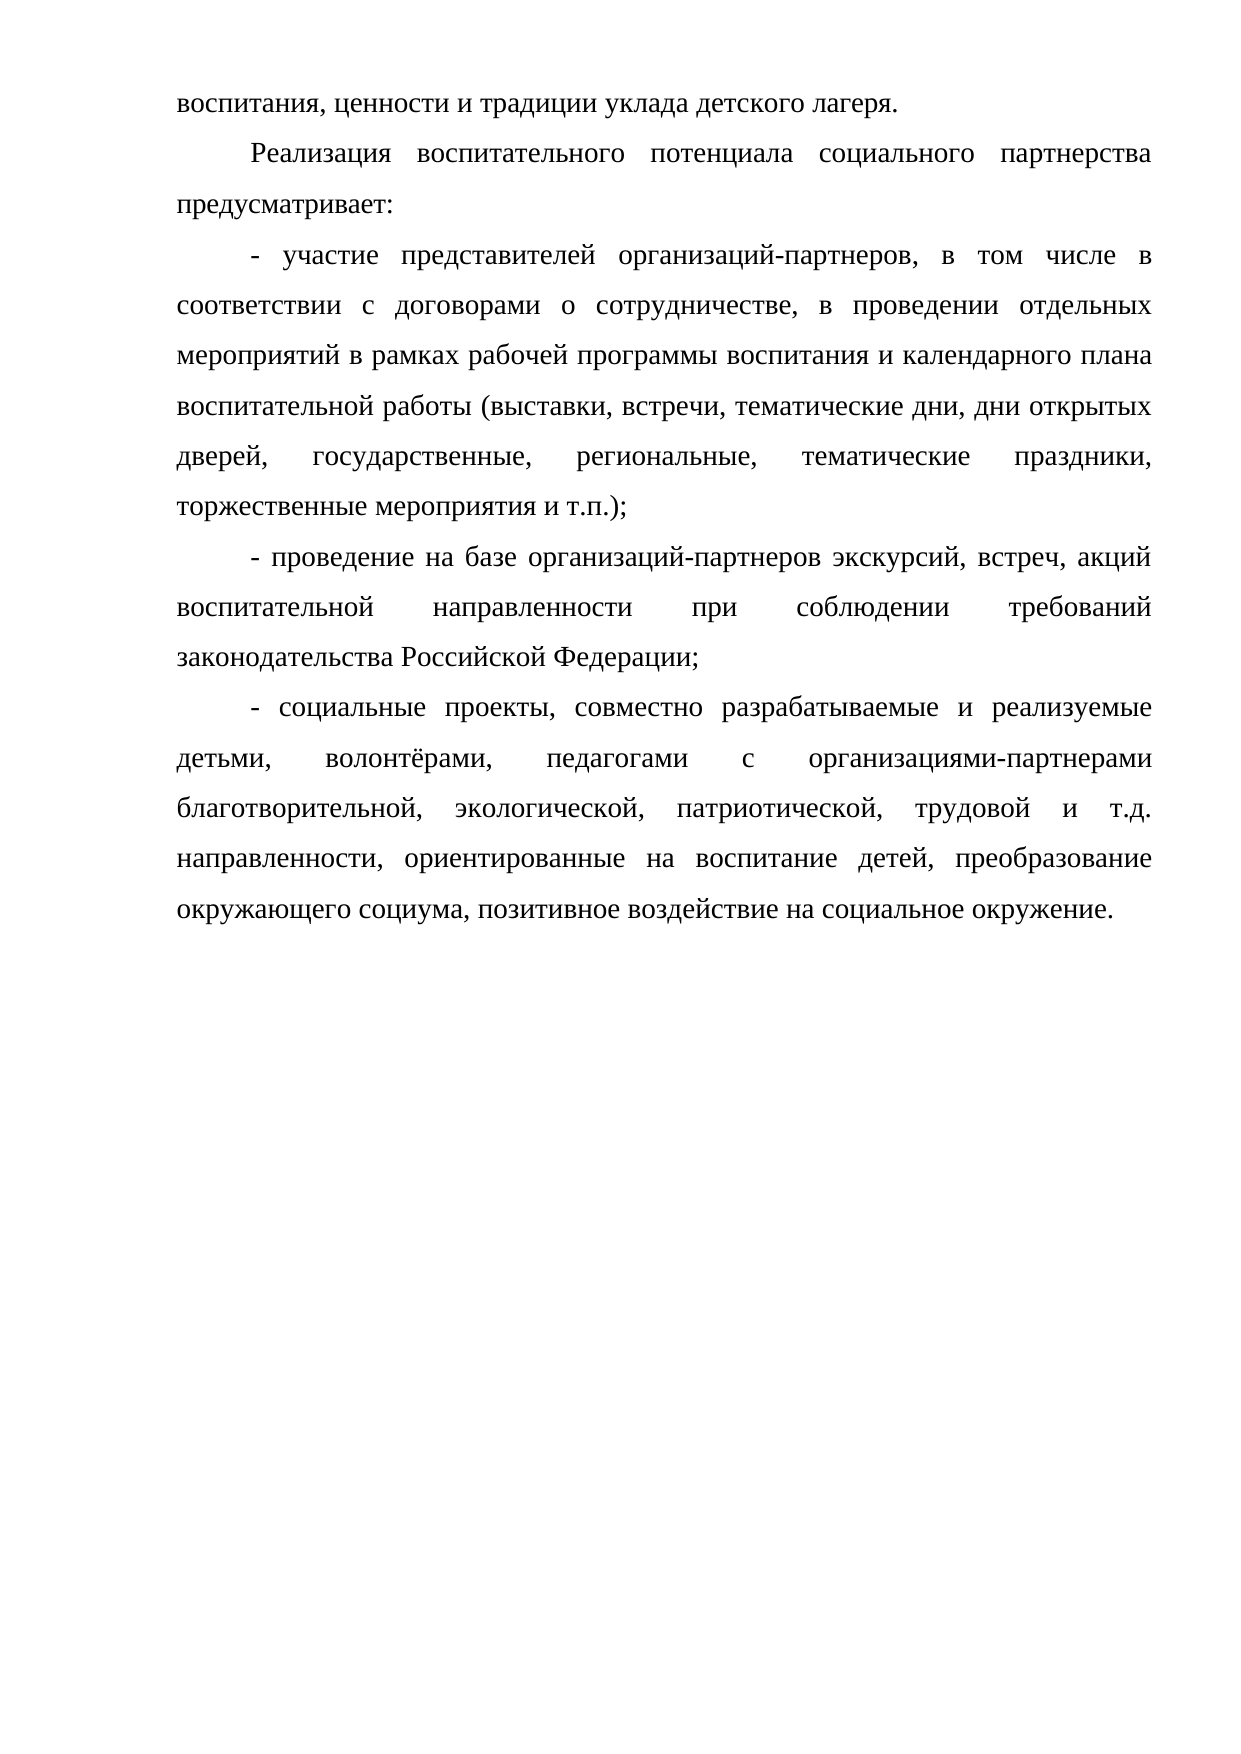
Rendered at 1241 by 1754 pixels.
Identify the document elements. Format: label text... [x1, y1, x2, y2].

list социальные проекты, совместно разрабатываемые и реализуемые детьми, волонтёрами, педагогами с организациями-партнерами благотворительной, экологической, патриотической, трудовой и т.д. направленности, ориентированные на воспитание детей, преобразование окружающего социума, позитивное воздействие на социальное окружение. [176, 689, 1153, 924]
text воспитания, ценности и традиции уклада детского лагеря. [176, 85, 1196, 119]
list проведение на базе организаций-партнеров экскурсий, встреч, акций воспитательной направленности при соблюдении требований законодательства Российской Федерации; [176, 539, 1152, 673]
list участие представителей организаций-партнеров, в том числе в соответствии с договорами о сотрудничестве, в проведении отдельных мероприятий в рамках рабочей программы воспитания и календарного плана воспитательной работы (выставки, встречи, тематические дни, дни открытых дверей, государственные, региональные, тематические праздники, торжественные мероприятия и т.п.); [176, 237, 1153, 522]
text Реализация воспитательного потенциала социального партнерства предусматривает: [176, 136, 1152, 220]
